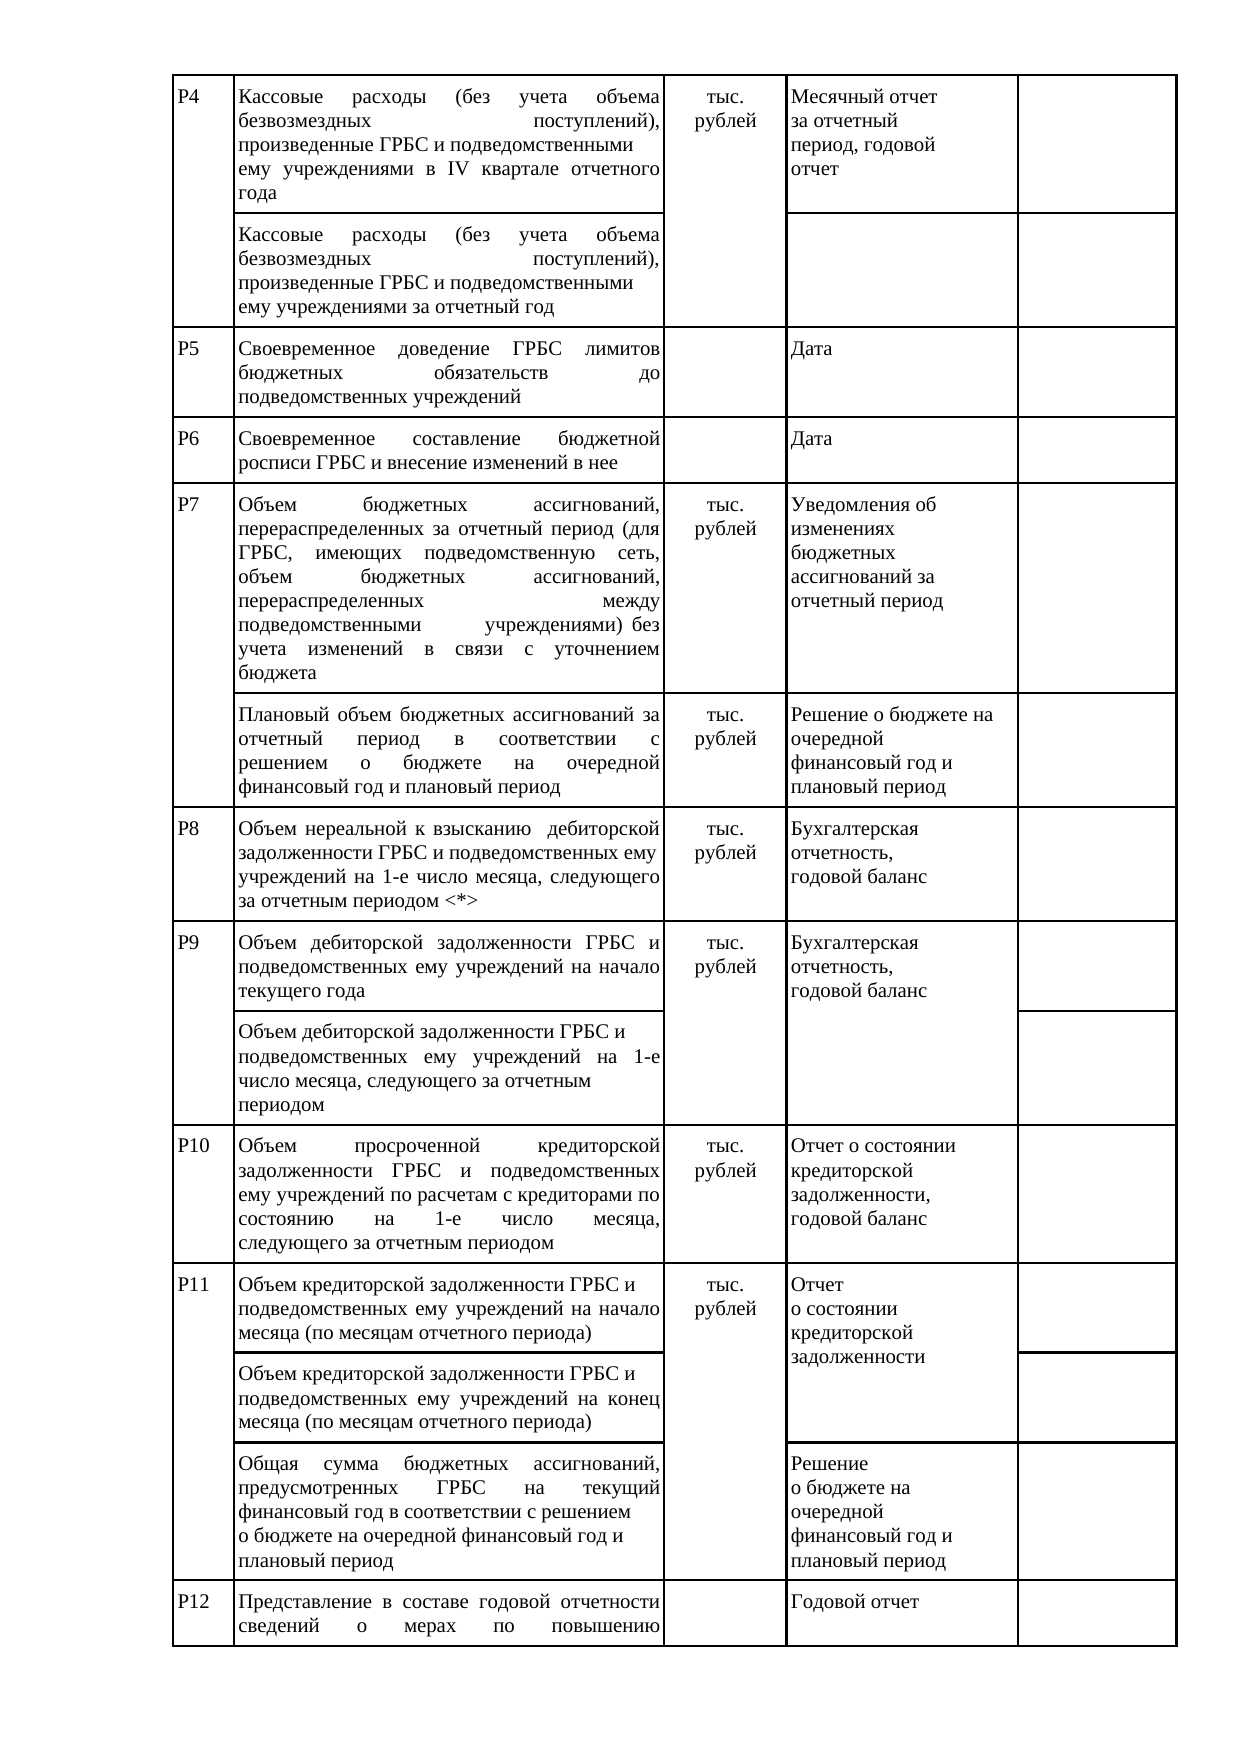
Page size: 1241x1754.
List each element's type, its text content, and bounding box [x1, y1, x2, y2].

table_cell [1019, 1264, 1175, 1351]
table_cell Объем просроченной кредиторской задолженности ГРБС и подведомственных ему учреждений по расчетам с кредиторами по состоянию на 1-е число месяца, следующего за отчетным периодом [235, 1126, 663, 1262]
table_cell тыс. рублей [665, 484, 785, 692]
table_cell Отчет о состоянии кредиторской задолженности [788, 1264, 1017, 1441]
table_cell [1019, 214, 1175, 326]
table_cell Уведомления об изменениях бюджетных ассигнований за отчетный период [788, 484, 1017, 692]
table_cell Р6 [174, 418, 233, 482]
table_cell Р10 [174, 1126, 233, 1262]
table_cell [1019, 808, 1175, 920]
table_cell Р4 [174, 76, 233, 326]
table_cell Р5 [174, 328, 233, 416]
table_cell [1019, 694, 1175, 806]
table_cell [1019, 1354, 1175, 1441]
table_cell Дата [788, 418, 1017, 482]
table_cell Р8 [174, 808, 233, 920]
table_cell Объем бюджетных ассигнований, перераспределенных за отчетный период (для ГРБС, имеющих подведомственную сеть, объем бюджетных ассигнований, перераспределенных между подведомственными учреждениями) без учета изменений в связи с уточнением бюджета [235, 484, 663, 692]
table_cell Объем дебиторской задолженности ГРБС и подведомственных ему учреждений на начало текущего года [235, 922, 663, 1009]
table_cell Р12 [174, 1581, 233, 1645]
table_cell [1019, 76, 1175, 212]
table_cell Годовой отчет [788, 1581, 1017, 1645]
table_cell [235, 1581, 663, 1645]
table_cell Бухгалтерская отчетность, годовой баланс [788, 922, 1017, 1123]
table_cell тыс. рублей [665, 808, 785, 920]
table_cell Месячный отчет за отчетный период, годовой отчет [788, 76, 1017, 212]
table_cell Объем кредиторской задолженности ГРБС и подведомственных ему учреждений на конец месяца (по месяцам отчетного периода) [235, 1354, 663, 1441]
table_cell Дата [788, 328, 1017, 416]
table_cell [1019, 1126, 1175, 1262]
table_cell Решение о бюджете на очередной финансовый год и плановый период [788, 694, 1017, 806]
table_cell Общая сумма бюджетных ассигнований, предусмотренных ГРБС на текущий финансовый год в соответствии с решением о бюджете на очередной финансовый год и плановый период [235, 1444, 663, 1579]
table_cell Кассовые расходы (без учета объема безвозмездных поступлений), произведенные ГРБС и подведомственными ему учреждениями в IV квартале отчетного года [235, 76, 663, 212]
table_cell [1019, 1444, 1175, 1579]
table_cell Бухгалтерская отчетность, годовой баланс [788, 808, 1017, 920]
table_cell Объем кредиторской задолженности ГРБС и подведомственных ему учреждений на начало месяца (по месяцам отчетного периода) [235, 1264, 663, 1351]
table_cell [665, 1581, 785, 1645]
table_cell [1019, 484, 1175, 692]
table_cell Решение о бюджете на очередной финансовый год и плановый период [788, 1444, 1017, 1579]
table_cell [1019, 922, 1175, 1009]
table_cell [1019, 418, 1175, 482]
table_cell Кассовые расходы (без учета объема безвозмездных поступлений), произведенные ГРБС и подведомственными ему учреждениями за отчетный год [235, 214, 663, 326]
table_cell [788, 214, 1017, 326]
table_cell [665, 328, 785, 416]
table_cell тыс. рублей [665, 1264, 785, 1579]
table_cell [1019, 1012, 1175, 1123]
table_cell Объем нереальной к взысканию дебиторской задолженности ГРБС и подведомственных ему учреждений на 1-е число месяца, следующего за отчетным периодом <*> [235, 808, 663, 920]
table_cell [1019, 328, 1175, 416]
table_cell тыс. рублей [665, 1126, 785, 1262]
table_cell Р9 [174, 922, 233, 1123]
table_cell тыс. рублей [665, 922, 785, 1123]
table_cell [1019, 1581, 1175, 1645]
table_cell тыс. рублей [665, 694, 785, 806]
table_cell Отчет о состоянии кредиторской задолженности, годовой баланс [788, 1126, 1017, 1262]
table_cell Р11 [174, 1264, 233, 1579]
table_cell Плановый объем бюджетных ассигнований за отчетный период в соответствии с решением о бюджете на очередной финансовый год и плановый период [235, 694, 663, 806]
table_cell Своевременное доведение ГРБС лимитов бюджетных обязательств до подведомственных учреждений [235, 328, 663, 416]
table_cell Объем дебиторской задолженности ГРБС и подведомственных ему учреждений на 1-е число месяца, следующего за отчетным периодом [235, 1012, 663, 1123]
table_cell [665, 418, 785, 482]
table_cell Р7 [174, 484, 233, 806]
table_cell Своевременное составление бюджетной росписи ГРБС и внесение изменений в нее [235, 418, 663, 482]
table_cell тыс. рублей [665, 76, 785, 326]
